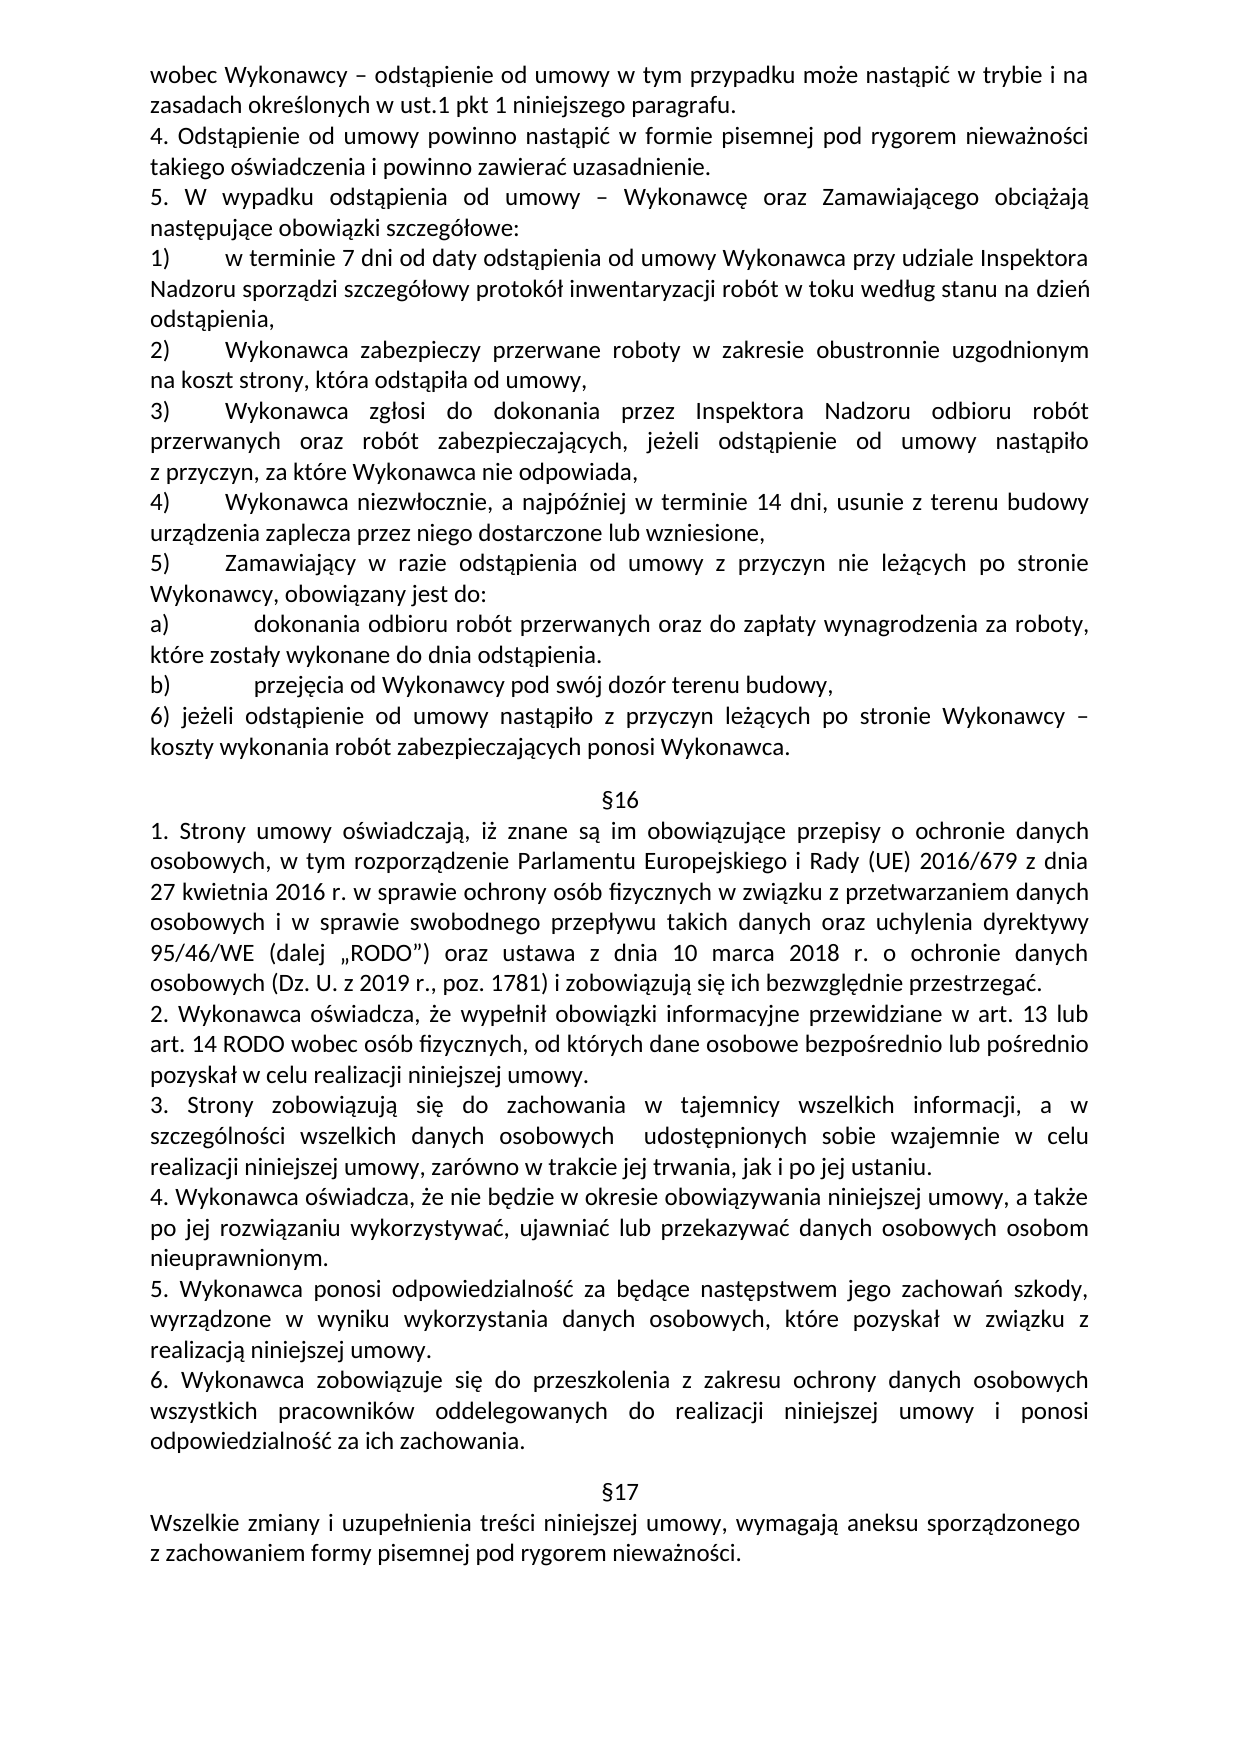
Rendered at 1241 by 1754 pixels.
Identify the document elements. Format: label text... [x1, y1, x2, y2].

text 6. Wykonawca zobowiązuje się do przeszkolenia z zakresu ochrony danych osobowych wszystkich pracowników oddelegowanych do realizacji niniejszej umowy i ponosi odpowiedzialność za ich zachowania. [150, 1364, 1090, 1456]
text §16 [150, 784, 1090, 815]
list Zamawiający w razie odstąpienia od umowy z przyczyn nie leżących po stronie Wykonawcy, obowiązany jest do: [150, 547, 1090, 608]
list dokonania odbioru robót przerwanych oraz do zapłaty wynagrodzenia za roboty, które zostały wykonane do dnia odstąpienia. [150, 608, 1090, 669]
list w terminie 7 dni od daty odstąpienia od umowy Wykonawca przy udziale Inspektora Nadzoru sporządzi szczegółowy protokół inwentaryzacji robót w toku według stanu na dzień odstąpienia, [150, 242, 1090, 334]
text wobec Wykonawcy – odstąpienie od umowy w tym przypadku może nastąpić w trybie i na zasadach określonych w ust.1 pkt 1 niniejszego paragrafu. [150, 59, 1090, 120]
list Wykonawca zgłosi do dokonania przez Inspektora Nadzoru odbioru robót przerwanych oraz robót zabezpieczających, jeżeli odstąpienie od umowy nastąpiło z przyczyn, za które Wykonawca nie odpowiada, [150, 395, 1090, 486]
list Wykonawca zabezpieczy przerwane roboty w zakresie obustronnie uzgodnionym na koszt strony, która odstąpiła od umowy, [150, 334, 1090, 395]
text 1. Strony umowy oświadczają, iż znane są im obowiązujące przepisy o ochronie danych osobowych, w tym rozporządzenie Parlamentu Europejskiego i Rady (UE) 2016/679 z dnia 27 kwietnia 2016 r. w sprawie ochrony osób fizycznych w związku z przetwarzaniem danych osobowych i w sprawie swobodnego przepływu takich danych oraz uchylenia dyrektywy 95/46/WE (dalej „RODO”) oraz ustawa z dnia 10 marca 2018 r. o ochronie danych osobowych (Dz. U. z 2019 r., poz. 1781) i zobowiązują się ich bezwzględnie przestrzegać. [150, 815, 1090, 998]
list Wykonawca niezwłocznie, a najpóźniej w terminie 14 dni, usunie z terenu budowy urządzenia zaplecza przez niego dostarczone lub wzniesione, [150, 486, 1090, 547]
text 5. W wypadku odstąpienia od umowy – Wykonawcę oraz Zamawiającego obciążają następujące obowiązki szczegółowe: [150, 181, 1090, 242]
text 3. Strony zobowiązują się do zachowania w tajemnicy wszelkich informacji, a w szczególności wszelkich danych osobowych udostępnionych sobie wzajemnie w celu realizacji niniejszej umowy, zarówno w trakcie jej trwania, jak i po jej ustaniu. [150, 1090, 1090, 1181]
text Wszelkie zmiany i uzupełnienia treści niniejszej umowy, wymagają aneksu sporządzonego z zachowaniem formy pisemnej pod rygorem nieważności. [150, 1507, 1090, 1568]
text 5. Wykonawca ponosi odpowiedzialność za będące następstwem jego zachowań szkody, wyrządzone w wyniku wykorzystania danych osobowych, które pozyskał w związku z realizacją niniejszej umowy. [150, 1273, 1090, 1364]
text 4. Odstąpienie od umowy powinno nastąpić w formie pisemnej pod rygorem nieważności takiego oświadczenia i powinno zawierać uzasadnienie. [150, 120, 1090, 181]
text 4. Wykonawca oświadcza, że nie będzie w okresie obowiązywania niniejszej umowy, a także po jej rozwiązaniu wykorzystywać, ujawniać lub przekazywać danych osobowych osobom nieuprawnionym. [150, 1181, 1090, 1273]
text 6) jeżeli odstąpienie od umowy nastąpiło z przyczyn leżących po stronie Wykonawcy – koszty wykonania robót zabezpieczających ponosi Wykonawca. [150, 700, 1090, 761]
text 2. Wykonawca oświadcza, że wypełnił obowiązki informacyjne przewidziane w art. 13 lub art. 14 RODO wobec osób fizycznych, od których dane osobowe bezpośrednio lub pośrednio pozyskał w celu realizacji niniejszej umowy. [150, 998, 1090, 1090]
list przejęcia od Wykonawcy pod swój dozór terenu budowy, [150, 669, 1090, 700]
text §17 [150, 1476, 1090, 1507]
